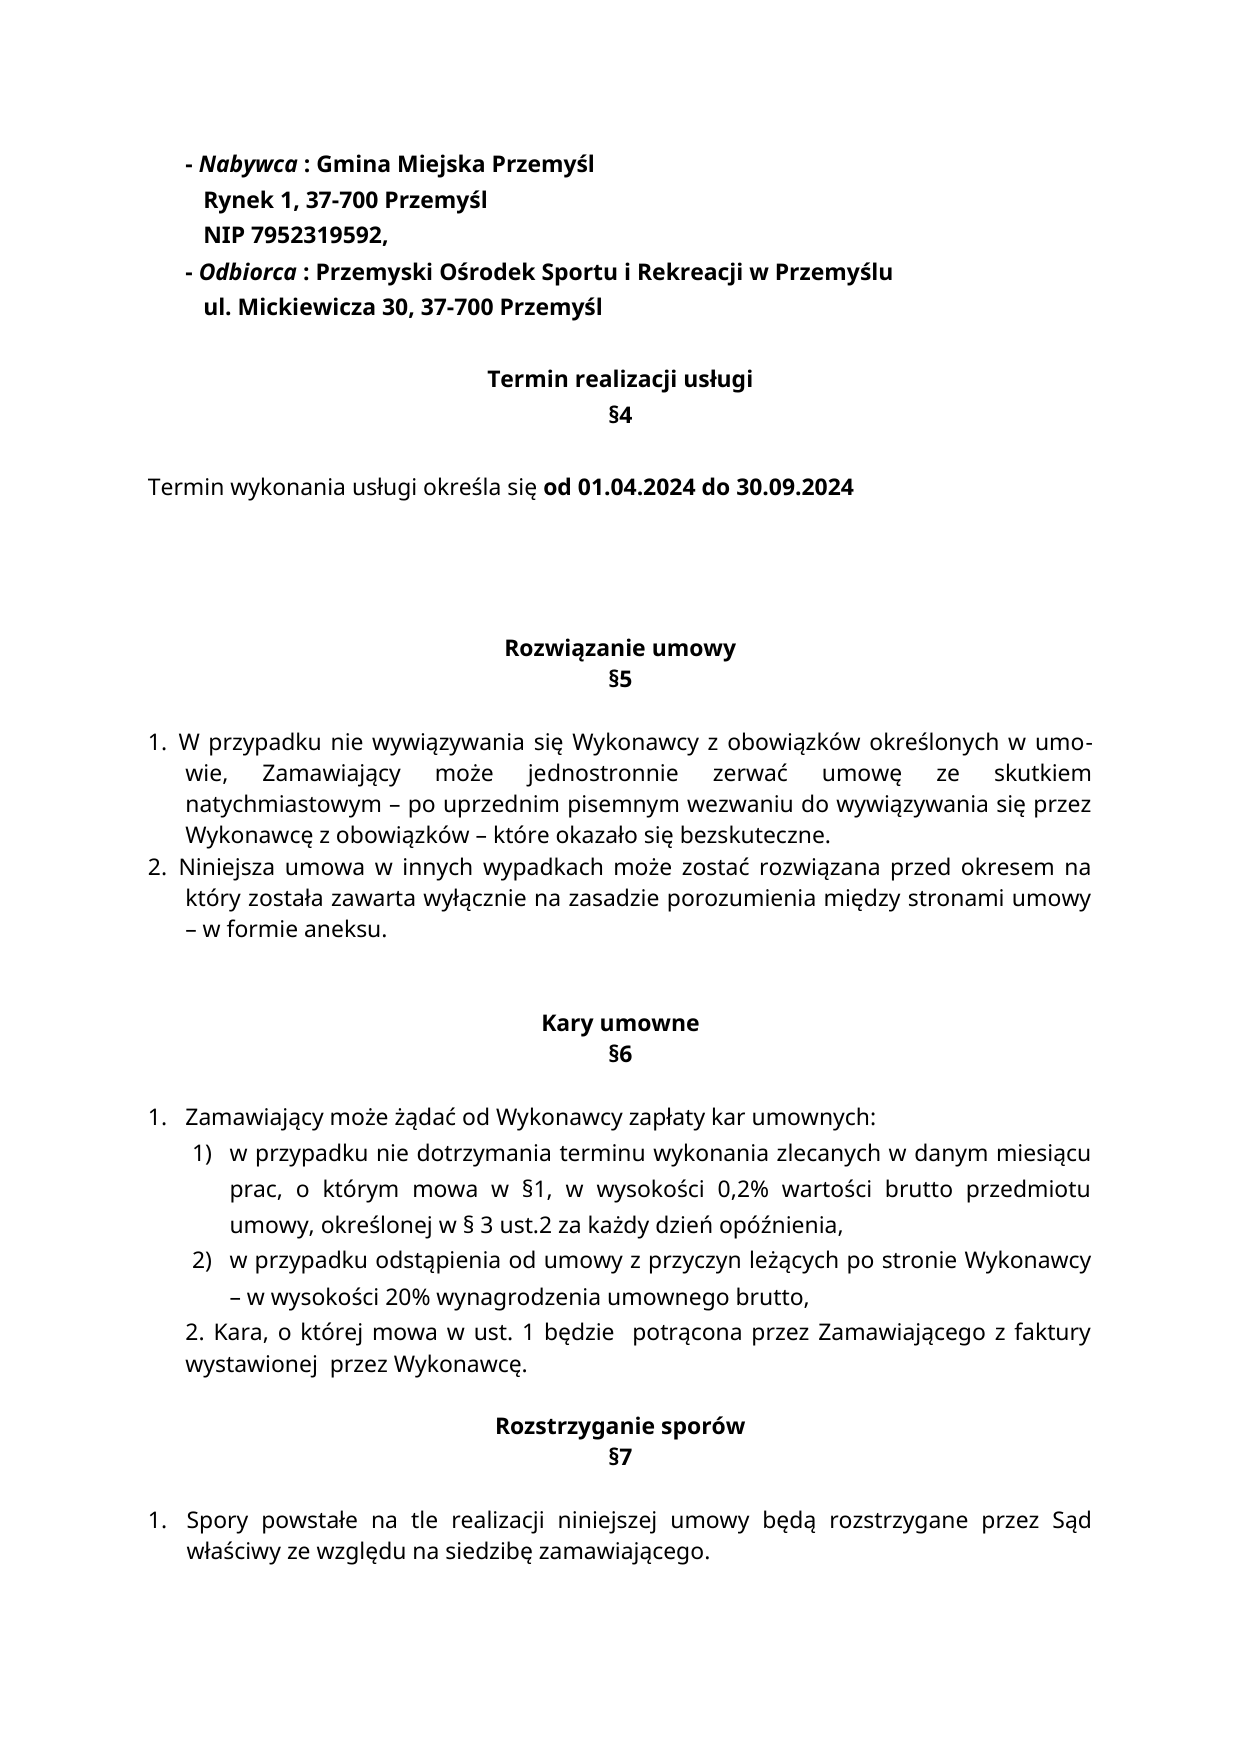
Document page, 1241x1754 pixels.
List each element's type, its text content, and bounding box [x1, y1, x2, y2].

list w przypadku nie dotrzymania terminu wykonania zlecanych w danym miesiącu prac, o którym mowa w §1, w wysokości 0,2% wartości brutto przedmiotu umowy, określonej w § 3 ust.2 za każdy dzień opóźnienia, [192, 1137, 1093, 1240]
text Termin wykonania usługi określa się od 01.04.2024 do 30.09.2024 [148, 471, 1093, 502]
list Spory powstałe na tle realizacji niniejszej umowy będą rozstrzygane przez Sąd właściwy ze względu na siedzibę zamawiającego. [148, 1504, 1093, 1566]
list NIP 7952319592, [185, 219, 1093, 251]
text Rozwiązanie umowy [148, 632, 1093, 663]
text Termin realizacji usługi [148, 363, 1093, 394]
text §7 [148, 1441, 1093, 1473]
text §4 [148, 399, 1093, 430]
list w przypadku odstąpienia od umowy z przyczyn leżących po stronie Wykonawcy – w wysokości 20% wynagrodzenia umownego brutto, [192, 1244, 1093, 1312]
list W przypadku nie wywiązywania się Wykonawcy z obowiązków określonych w umowie, Zamawiający może jednostronnie zerwać umowę ze skutkiem natychmiastowym – po uprzednim pisemnym wezwaniu do wywiązywania się przez Wykonawcę z obowiązków – które okazało się bezskuteczne. [148, 726, 1093, 851]
text §6 [148, 1038, 1093, 1069]
text 2. Kara, o której mowa w ust. 1 będzie potrącona przez Zamawiającego z faktury wystawionej przez Wykonawcę. [185, 1316, 1093, 1379]
list Rynek 1, 37-700 Przemyśl [185, 183, 1093, 215]
list Niniejsza umowa w innych wypadkach może zostać rozwiązana przed okresem na który została zawarta wyłącznie na zasadzie porozumienia między stronami umowy – w formie aneksu. [148, 851, 1093, 944]
list ul. Mickiewicza 30, 37-700 Przemyśl [185, 291, 1093, 323]
list Zamawiający może żądać od Wykonawcy zapłaty kar umownych: [148, 1101, 1141, 1132]
text §5 [148, 663, 1093, 694]
list - Nabywca : Gmina Miejska Przemyśl [185, 148, 1093, 179]
list - Odbiorca : Przemyski Ośrodek Sportu i Rekreacji w Przemyślu [185, 255, 1093, 287]
text Rozstrzyganie sporów [148, 1410, 1093, 1441]
text Kary umowne [148, 1007, 1093, 1038]
